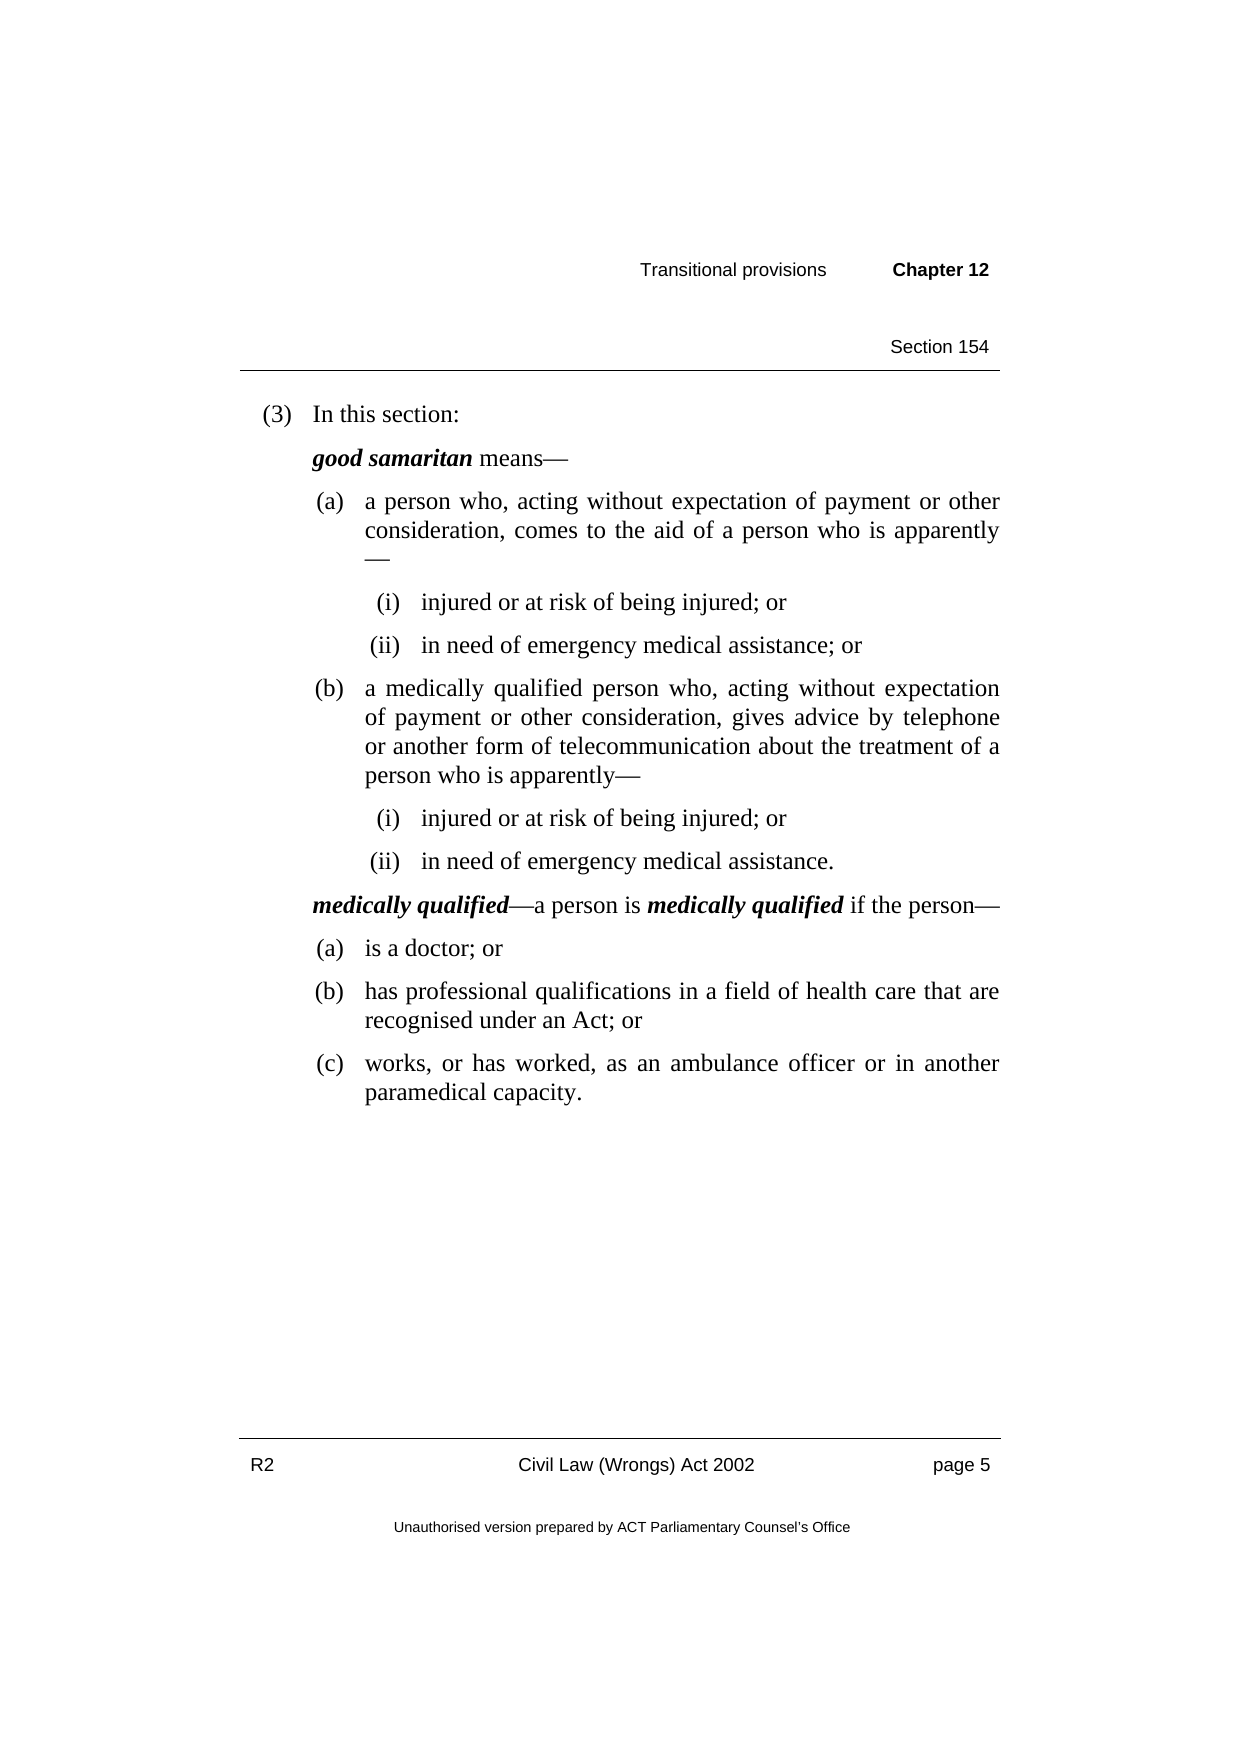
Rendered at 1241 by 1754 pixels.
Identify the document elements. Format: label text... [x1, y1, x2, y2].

text (i) injured or at risk of being injured; or [239, 587, 1001, 616]
text (b) a medically qualified person who, acting without expectation of payment or other consideration, gives advice by telephone or another form of telecommunication about the treatment of a person who is apparently— [239, 673, 1001, 788]
text good samaritan means— [312, 443, 1001, 471]
text (b) has professional qualifications in a field of health care that are recognised under an Act; or [239, 976, 1001, 1034]
text (i) injured or at risk of being injured; or [239, 803, 1001, 832]
text (3) In this section: [239, 399, 1001, 428]
text (a) is a doctor; or [239, 933, 1001, 962]
text (ii) in need of emergency medical assistance; or [239, 630, 1001, 659]
text (c) works, or has worked, as an ambulance officer or in another paramedical capacity. [239, 1048, 1001, 1106]
text (a) a person who, acting without expectation of payment or other consideration, comes to the aid of a person who is apparently— [239, 486, 1001, 572]
text (ii) in need of emergency medical assistance. [239, 846, 1001, 875]
text medically qualified—a person is medically qualified if the person— [312, 890, 1001, 918]
